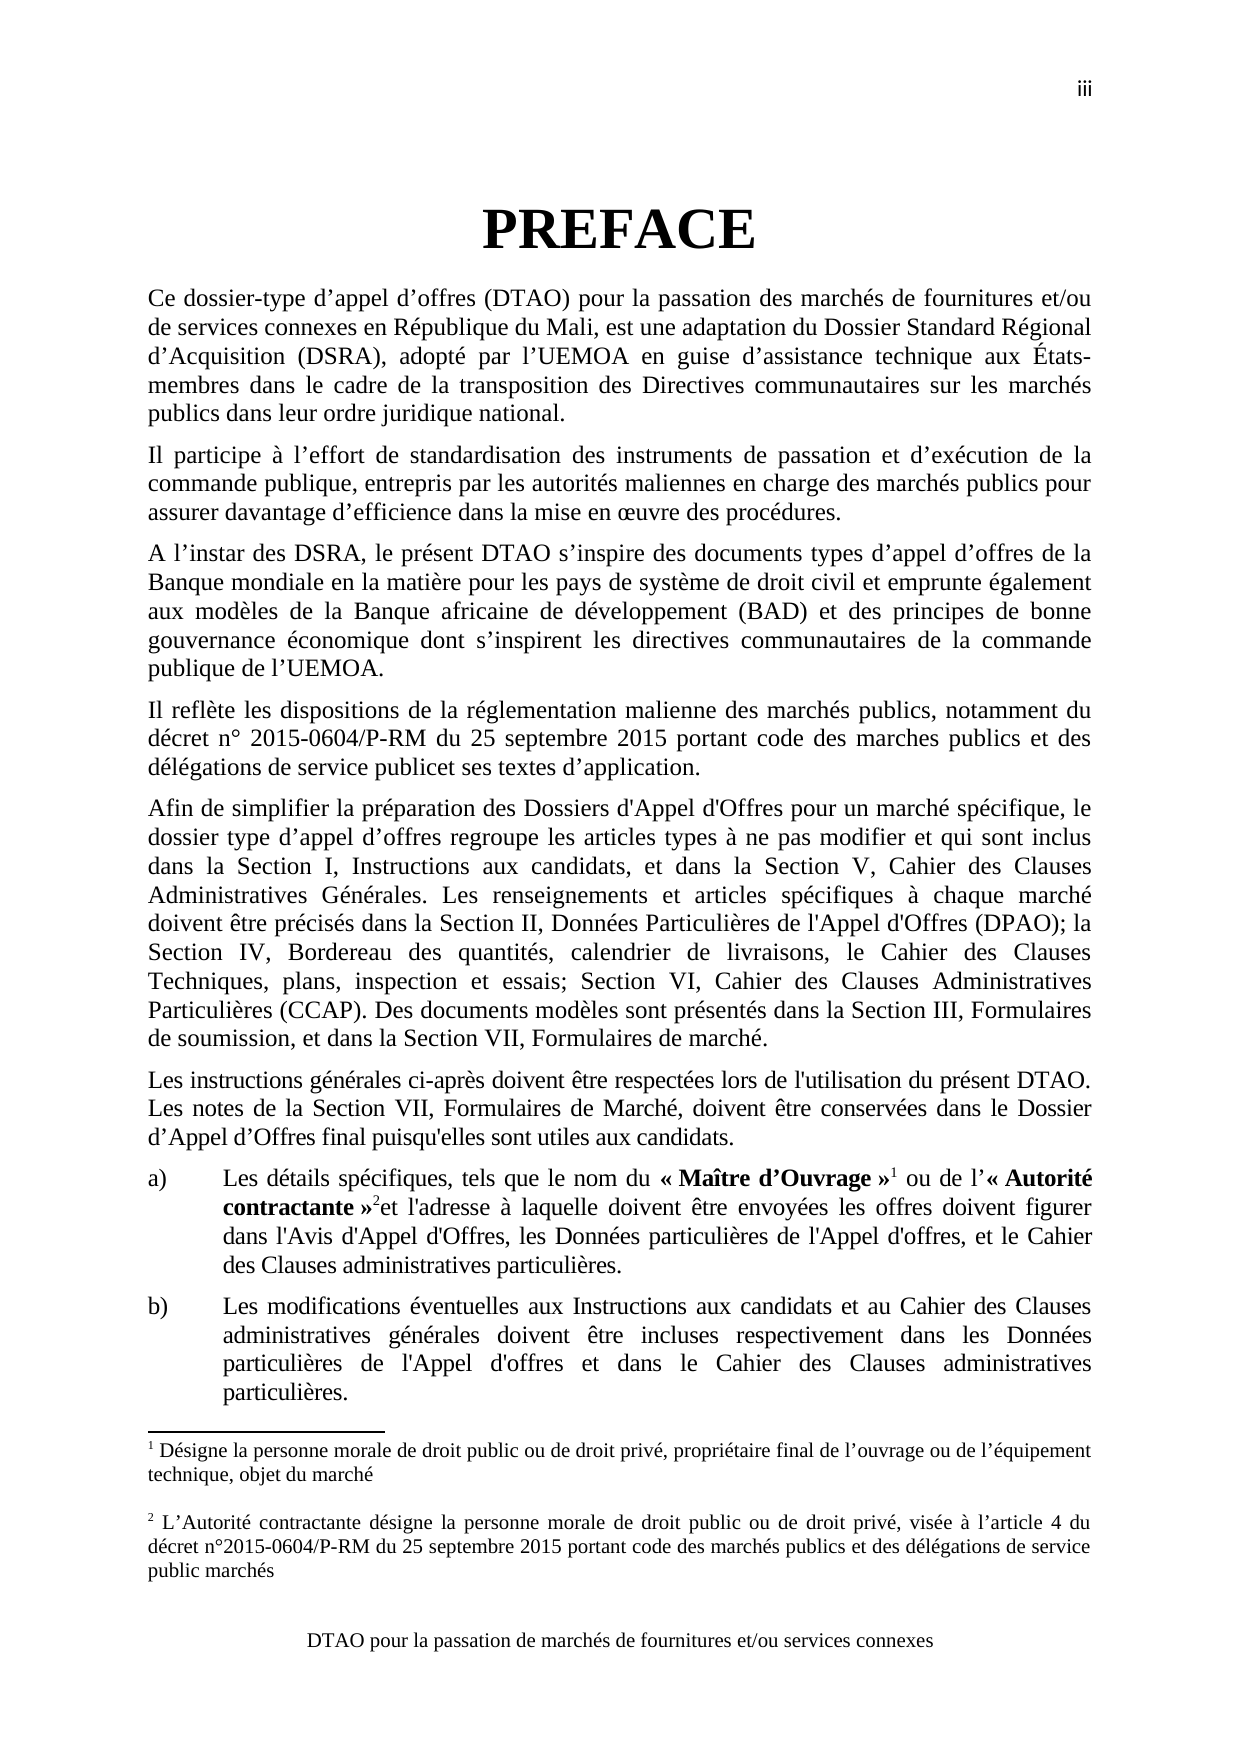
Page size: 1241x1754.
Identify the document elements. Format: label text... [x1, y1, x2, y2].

text A l’instar des DSRA, le présent DTAO s’inspire des documents types d’appel d’offres de la Banque mondiale en la matière pour les pays de système de droit civil et emprunte également aux modèles de la Banque africaine de développement (BAD) et des principes de bonne gouvernance économique dont s’inspirent les directives communautaires de la commande publique de l’UEMOA. [148, 538, 1093, 682]
text Afin de simplifier la préparation des Dossiers d'Appel d'Offres pour un marché spécifique, le dossier type d’appel d’offres regroupe les articles types à ne pas modifier et qui sont inclus dans la Section I, Instructions aux candidats, et dans la Section V, Cahier des Clauses Administratives Générales. Les renseignements et articles spécifiques à chaque marché doivent être précisés dans la Section II, Données Particulières de l'Appel d'Offres (DPAO); la Section IV, Bordereau des quantités, calendrier de livraisons, le Cahier des Clauses Techniques, plans, inspection et essais; Section VI, Cahier des Clauses Administratives Particulières (CCAP). Des documents modèles sont présentés dans la Section III, Formulaires de soumission, et dans la Section VII, Formulaires de marché. [148, 793, 1093, 1052]
text Les instructions générales ci-après doivent être respectées lors de l'utilisation du présent DTAO. Les notes de la Section VII, Formulaires de Marché, doivent être conservées dans le Dossier d’Appel d’Offres final puisqu'elles sont utiles aux candidats. [148, 1065, 1093, 1151]
text Il reflète les dispositions de la réglementation malienne des marchés publics, notamment du décret n° 2015-0604/P-RM du 25 septembre 2015 portant code des marches publics et des délégations de service publicet ses textes d’application. [148, 695, 1093, 781]
text b) Les modifications éventuelles aux Instructions aux candidats et au Cahier des Clauses administratives générales doivent être incluses respectivement dans les Données particulières de l'Appel d'offres et dans le Cahier des Clauses administratives particulières. [148, 1291, 1093, 1406]
text PREFACE [148, 194, 1093, 262]
text Il participe à l’effort de standardisation des instruments de passation et d’exécution de la commande publique, entrepris par les autorités maliennes en charge des marchés publics pour assurer davantage d’efficience dans la mise en œuvre des procédures. [148, 440, 1093, 526]
text Ce dossier-type d’appel d’offres (DTAO) pour la passation des marchés de fournitures et/ou de services connexes en République du Mali, est une adaptation du Dossier Standard Régional d’Acquisition (DSRA), adopté par l’UEMOA en guise d’assistance technique aux États-membres dans le cadre de la transposition des Directives communautaires sur les marchés publics dans leur ordre juridique national. [148, 283, 1093, 427]
text a) Les détails spécifiques, tels que le nom du « Maître d’Ouvrage » ou de l’« Autorité contractante »et l'adresse à laquelle doivent être envoyées les offres doivent figurer dans l'Avis d'Appel d'Offres, les Données particulières de l'Appel d'offres, et le Cahier des Clauses administratives particulières. [148, 1163, 1093, 1278]
